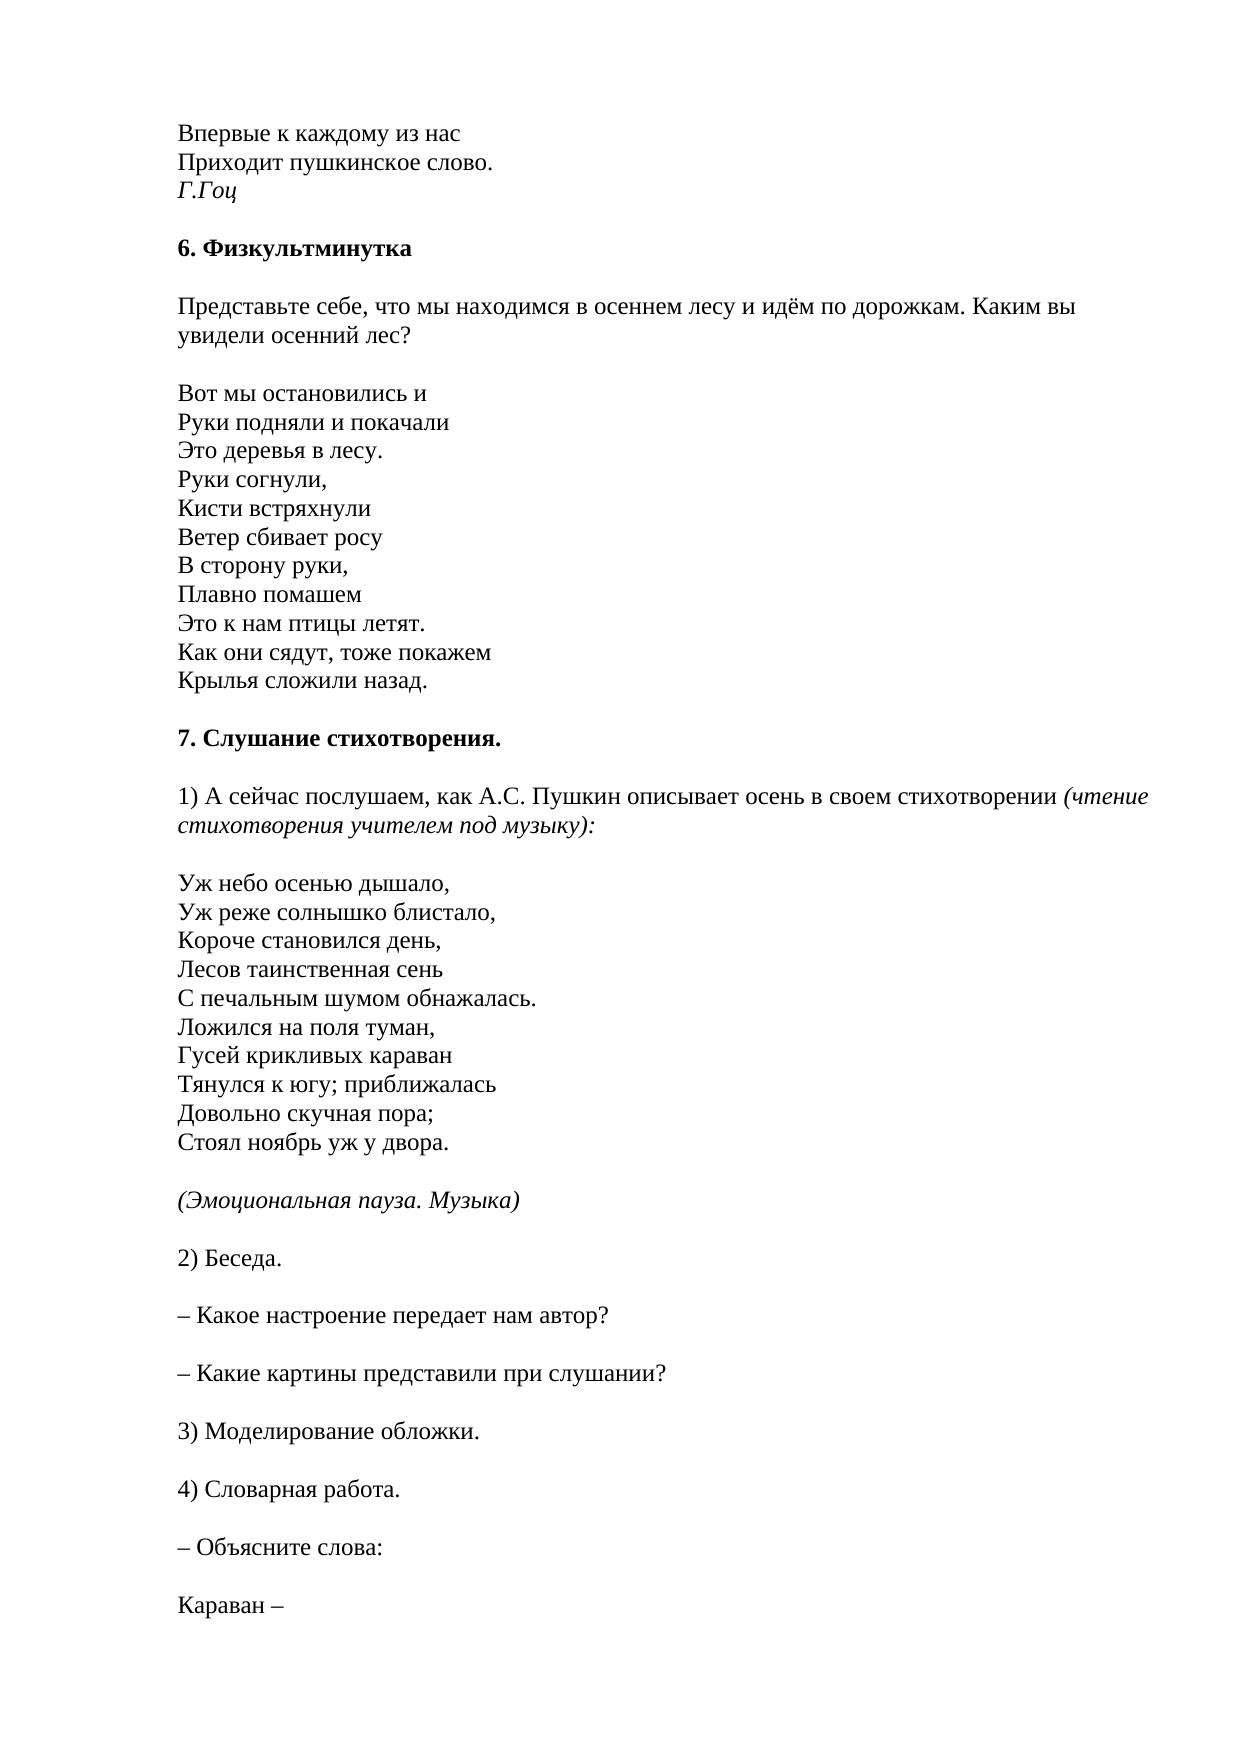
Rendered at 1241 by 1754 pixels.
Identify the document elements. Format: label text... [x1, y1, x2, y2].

text 2) Беседа. [177, 1243, 1152, 1271]
text 3) Моделирование обложки. [177, 1416, 1152, 1445]
text (Эмоциональная пауза. Музыка) [177, 1185, 1152, 1213]
text 6. Физкультминутка [177, 233, 1152, 262]
text Караван – [177, 1590, 1152, 1619]
text Вот мы остановились и Руки подняли и покачали Это деревья в лесу. Руки согнули, Кисти встряхнули Ветер сбивает росу В сторону руки, Плавно помашем Это к нам птицы летят. Как они сядут, тоже покажем Крылья сложили назад. [177, 378, 1152, 694]
text – Какое настроение передает нам автор? [177, 1301, 1152, 1329]
text – Какие картины представили при слушании? [177, 1358, 1152, 1387]
text 4) Словарная работа. [177, 1474, 1152, 1503]
text Уж небо осенью дышало, Уж реже солнышко блистало, Короче становился день, Лесов таинственная сень С печальным шумом обнажалась. Ложился на поля туман, Гусей крикливых караван Тянулся к югу; приближалась Довольно скучная пора; Стоял ноябрь уж у двора. [177, 868, 1152, 1156]
text 7. Слушание стихотворения. [177, 723, 1152, 752]
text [177, 118, 1152, 204]
text – Объясните слова: [177, 1532, 1152, 1561]
text Представьте себе, что мы находимся в осеннем лесу и идём по дорожкам. Каким вы увидели осенний лес? [177, 291, 1152, 349]
text 1) А сейчас послушаем, как А.С. Пушкин описывает осень в своем стихотворении (чтение стихотворения учителем под музыку): [177, 781, 1152, 839]
